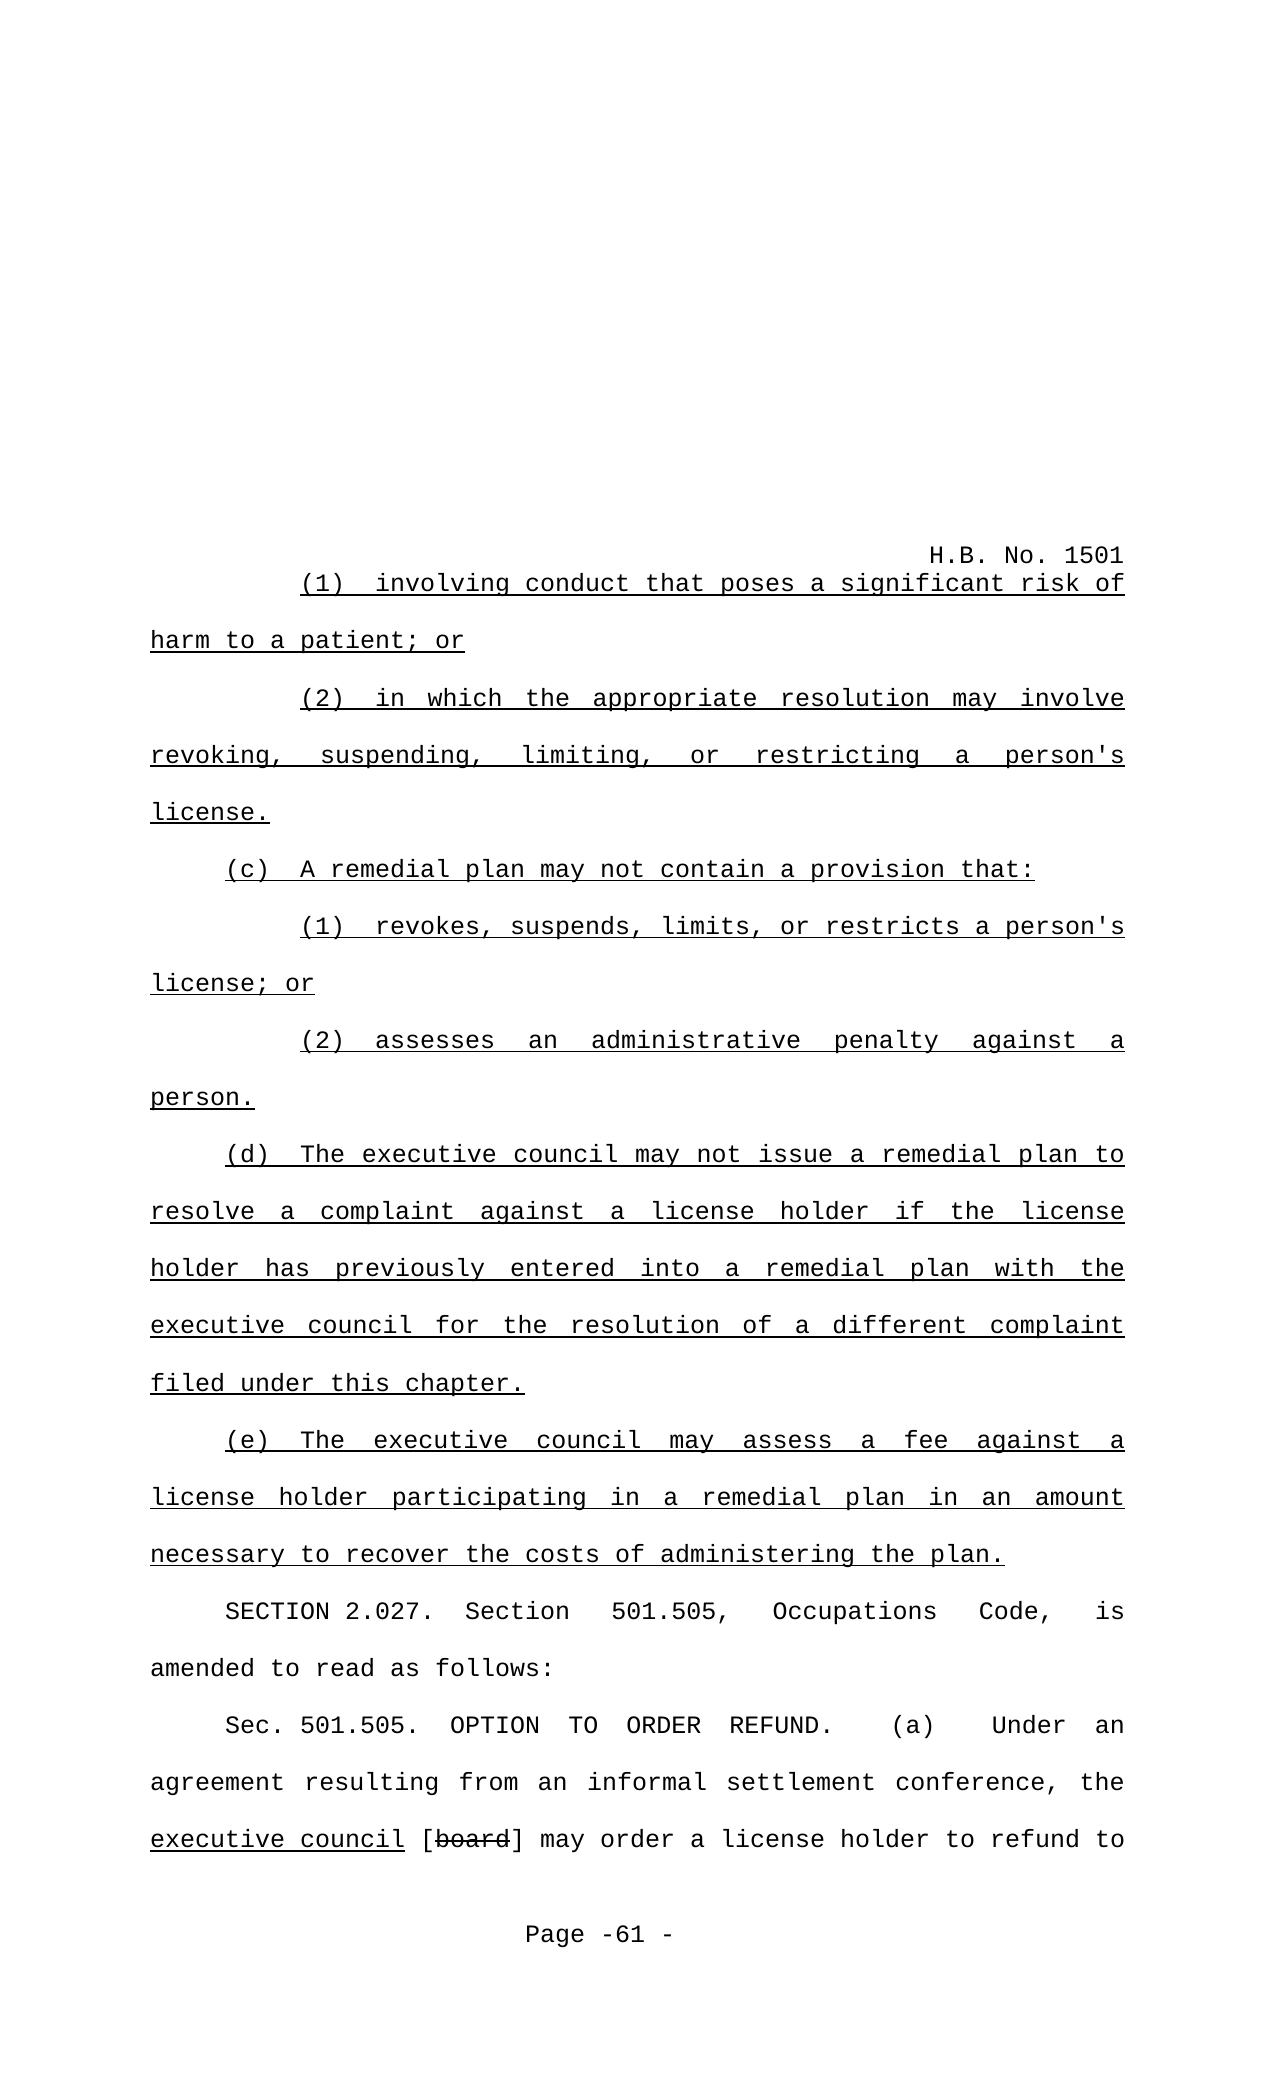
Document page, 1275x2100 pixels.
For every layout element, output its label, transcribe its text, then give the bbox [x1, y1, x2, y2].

text (d) The executive council may not issue a remedial plan to resolve a complaint against a license holder if the license holder has previously entered into a remedial plan with the executive council for the resolution of a different complaint filed under this chapter. [150, 1142, 1125, 1222]
text (e) The executive council may assess a fee against a license holder participating in a remedial plan in an amount necessary to recover the costs of administering the plan. [150, 1509, 1125, 1570]
text (e) The executive council may assess a fee against a license holder participating in a remedial plan in an amount necessary to recover the costs of administering the plan. [150, 1427, 1125, 1508]
text (2) in which the appropriate resolution may involve revoking, suspending, limiting, or restricting a person's license. [150, 685, 1125, 765]
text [150, 1712, 1125, 1855]
text (c) A remedial plan may not contain a provision that: [150, 856, 1125, 885]
text (2) in which the appropriate resolution may involve revoking, suspending, limiting, or restricting a person's license. [150, 767, 1125, 828]
text (1) involving conduct that poses a significant risk of harm to a patient; or [150, 571, 1125, 656]
text (2) assesses an administrative penalty against a person. [150, 1027, 1125, 1113]
text (d) The executive council may not issue a remedial plan to resolve a complaint against a license holder if the license holder has previously entered into a remedial plan with the executive council for the resolution of a different complaint filed under this chapter. [150, 1338, 1125, 1398]
text (d) The executive council may not issue a remedial plan to resolve a complaint against a license holder if the license holder has previously entered into a remedial plan with the executive council for the resolution of a different complaint filed under this chapter. [150, 1224, 1125, 1279]
text (d) The executive council may not issue a remedial plan to resolve a complaint against a license holder if the license holder has previously entered into a remedial plan with the executive council for the resolution of a different complaint filed under this chapter. [150, 1281, 1125, 1336]
text SECTION 2.027. Section 501.505, Occupations Code, is amended to read as follows: [150, 1598, 1125, 1684]
text (1) revokes, suspends, limits, or restricts a person's license; or [150, 913, 1125, 999]
